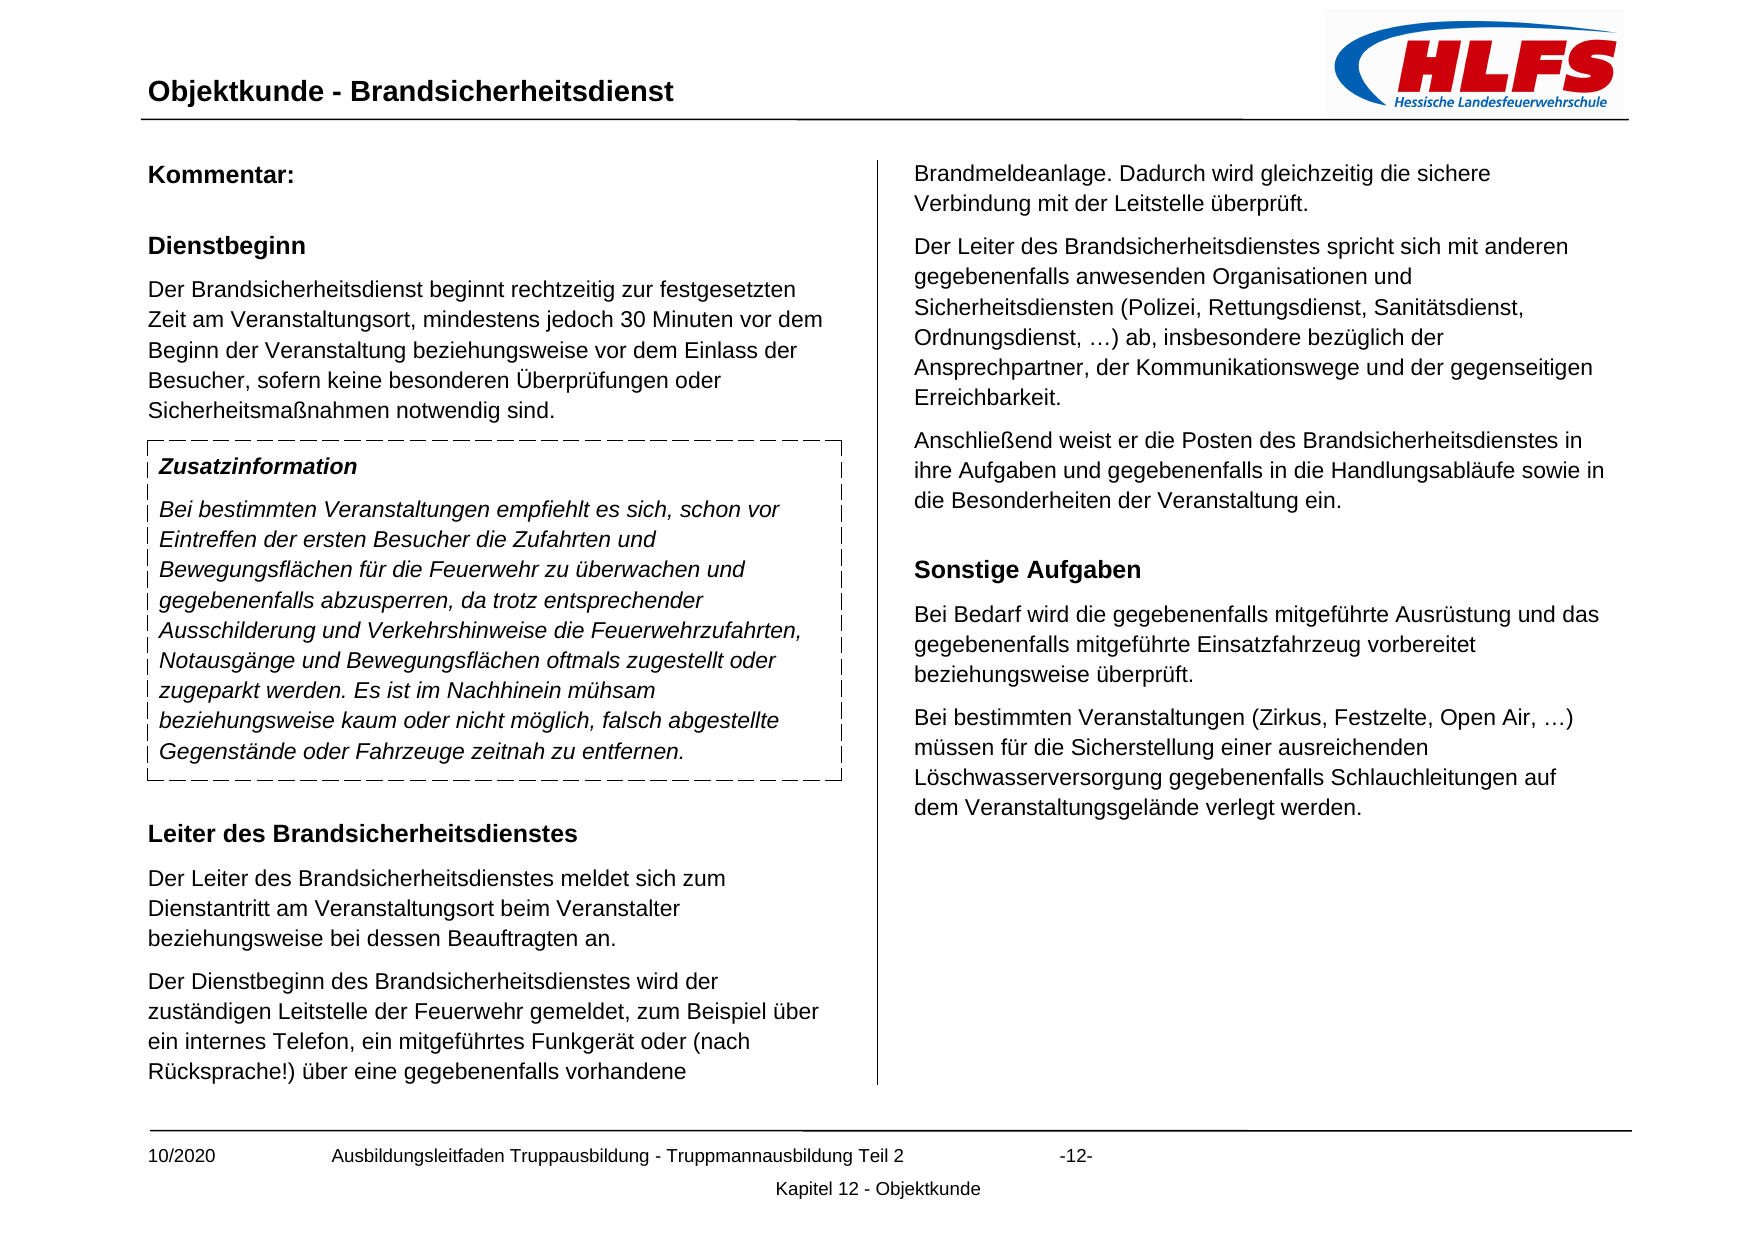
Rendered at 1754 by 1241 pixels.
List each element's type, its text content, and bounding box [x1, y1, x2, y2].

picture [1324, 9, 1624, 116]
text Kommentar: [148, 160, 840, 189]
text Der Brandsicherheitsdienst beginnt rechtzeitig zur festgesetzten Zeit am Veranstaltungsort, mindestens jedoch 30 Minuten vor dem Beginn der Veranstaltung beziehungsweise vor dem Einlass der Besucher, sofern keine besonderen Überprüfungen oder Sicherheitsmaßnahmen notwendig sind. [148, 276, 840, 423]
text Der Leiter des Brandsicherheitsdienstes meldet sich zum Dienstantritt am Veranstaltungsort beim Veranstalter beziehungsweise bei dessen Beauftragten an. [148, 864, 840, 951]
text Der Dienstbeginn des Brandsicherheitsdienstes wird der zuständigen Leitstelle der Feuerwehr gemeldet, zum Beispiel über ein internes Telefon, ein mitgeführtes Funkgerät oder (nach Rücksprache!) über eine gegebenenfalls vorhandene Brandmeldeanlage. Dadurch wird gleichzeitig die sichere Verbindung mit der Leitstelle überprüft. [914, 160, 1606, 217]
text Bei bestimmten Veranstaltungen (Zirkus, Festzelte, Open Air, …) müssen für die Sicherstellung einer ausreichenden Löschwasserversorgung gegebenenfalls Schlauchleitungen auf dem Veranstaltungsgelände verlegt werden. [914, 704, 1606, 821]
text Dienstbeginn [148, 231, 840, 259]
text Anschließend weist er die Posten des Brandsicherheitsdienstes in ihre Aufgaben und gegebenenfalls in die Handlungsabläufe sowie in die Besonderheiten der Veranstaltung ein. [914, 427, 1606, 514]
text Leiter des Brandsicherheitsdienstes [148, 819, 840, 848]
text Der Leiter des Brandsicherheitsdienstes spricht sich mit anderen gegebenenfalls anwesenden Organisationen und Sicherheitsdiensten (Polizei, Rettungsdienst, Sanitätsdienst, Ordnungsdienst, …) ab, insbesondere bezüglich der Ansprechpartner, der Kommunikationswege und der gegenseitigen Erreichbarkeit. [914, 233, 1606, 411]
text Sonstige Aufgaben [914, 555, 1606, 584]
text Der Dienstbeginn des Brandsicherheitsdienstes wird der zuständigen Leitstelle der Feuerwehr gemeldet, zum Beispiel über ein internes Telefon, ein mitgeführtes Funkgerät oder (nach Rücksprache!) über eine gegebenenfalls vorhandene Brandmeldeanlage. Dadurch wird gleichzeitig die sichere Verbindung mit der Leitstelle überprüft. [148, 968, 840, 1084]
table_header Zusatzinformation Bei bestimmten Veranstaltungen empfiehlt es sich, schon vor Eintreffen der ersten Besucher die Zufahrten und Bewegungsflächen für die Feuerwehr zu überwachen und gegebenenfalls abzusperren, da trotz entsprechender Ausschilderung und Verkehrshinweise die Feuerwehrzufahrten, Notausgänge und Bewegungsflächen oftmals zugestellt oder zugeparkt werden. Es ist im Nachhinein mühsam beziehungsweise kaum oder nicht möglich, falsch abgestellte Gegenstände oder Fahrzeuge zeitnah zu entfernen. [148, 440, 842, 780]
text Bei Bedarf wird die gegebenenfalls mitgeführte Ausrüstung und das gegebenenfalls mitgeführte Einsatzfahrzeug vorbereitet beziehungsweise überprüft. [914, 601, 1606, 687]
